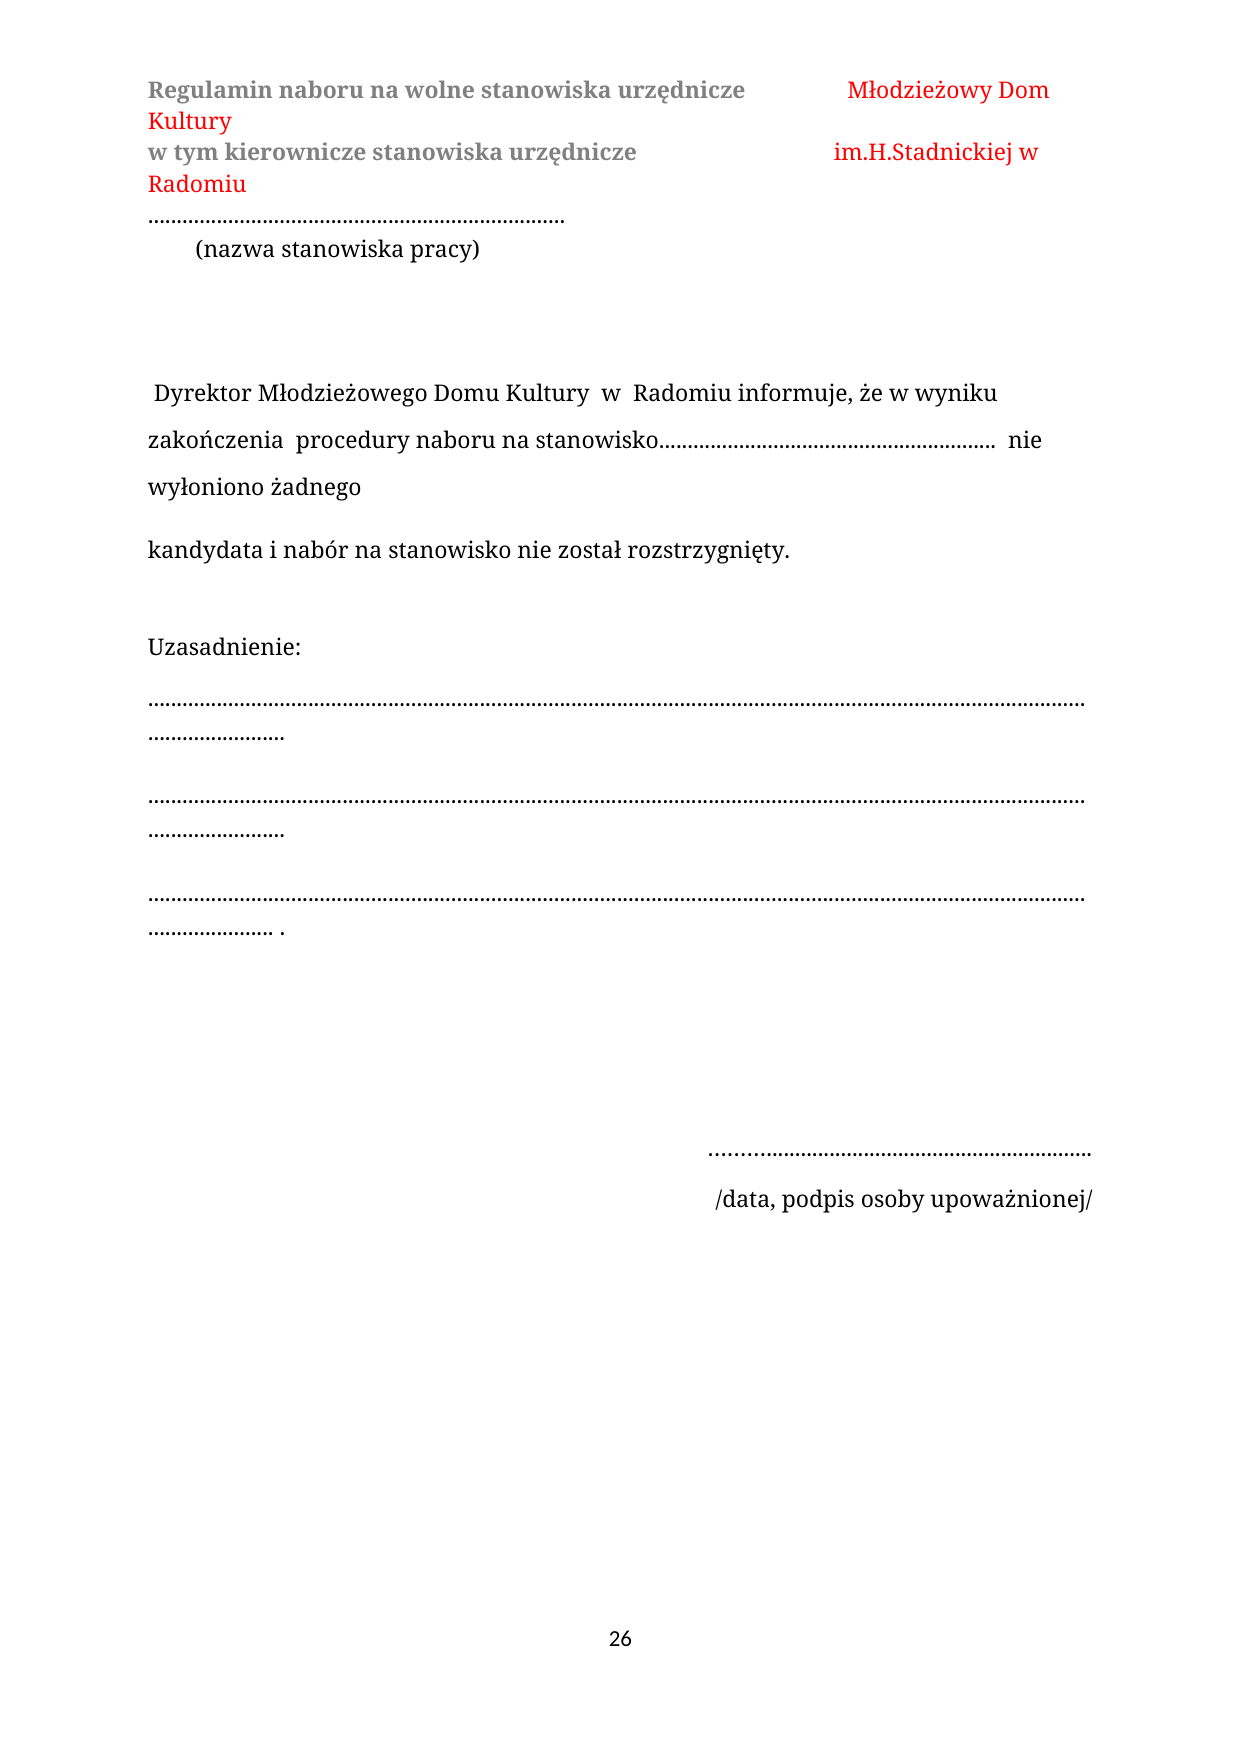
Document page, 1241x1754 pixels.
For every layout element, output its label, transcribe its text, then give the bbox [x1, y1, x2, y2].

text ......................................................................... [148, 199, 1092, 230]
text kandydata i nabór na stanowisko nie został rozstrzygnięty. [148, 534, 1092, 565]
text Uzasadnienie: [148, 631, 1092, 663]
text ………......................................................... [148, 1132, 1092, 1163]
text Dyrektor Młodzieżowego Domu Kultury w Radomiu informuje, że w wyniku zakończenia procedury naboru na stanowisko........................................................... nie wyłoniono żadnego [148, 377, 1092, 502]
text ............................................................................................................................................................................................ [148, 779, 1092, 844]
text .......................................................................................................................................................................................... . [148, 877, 1092, 942]
text /data, podpis osoby upoważnionej/ [148, 1183, 1092, 1214]
text ............................................................................................................................................................................................ [148, 682, 1092, 747]
text (nazwa stanowiska pracy) [148, 233, 1092, 264]
